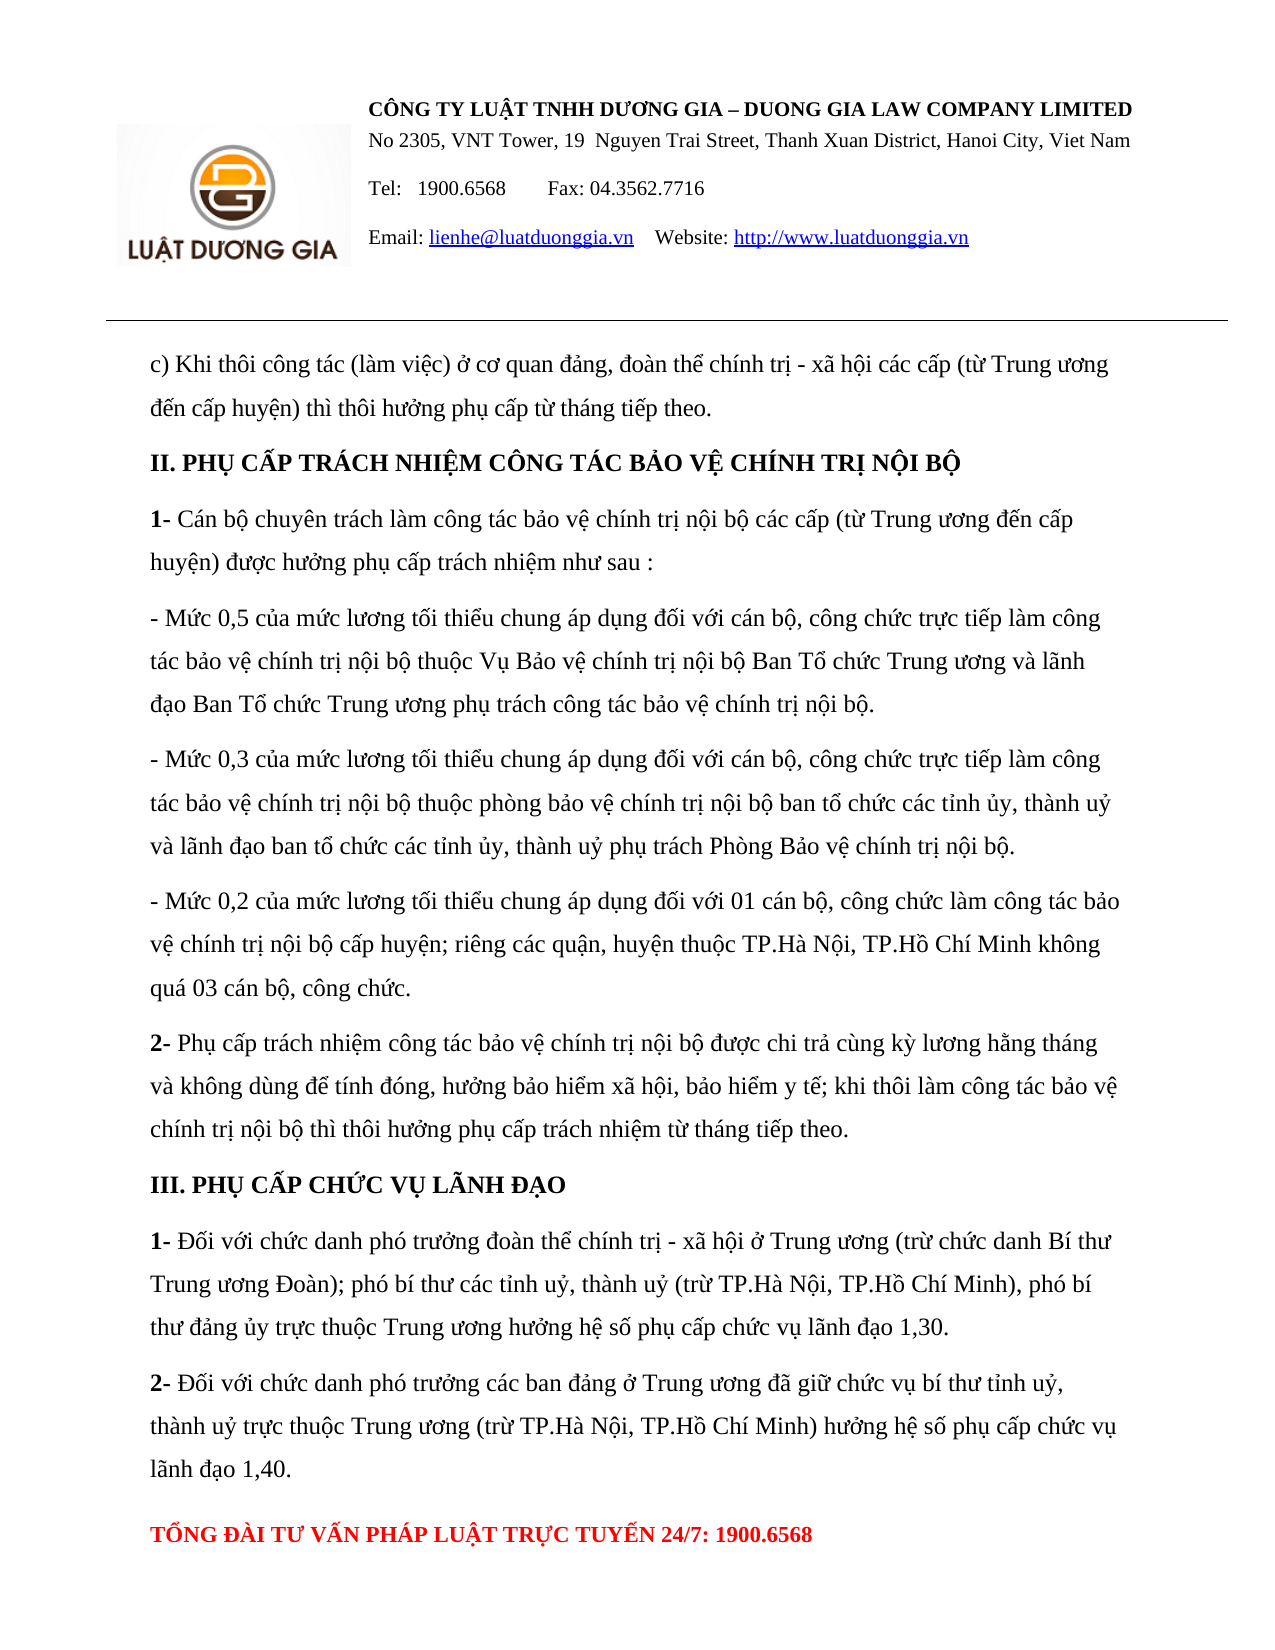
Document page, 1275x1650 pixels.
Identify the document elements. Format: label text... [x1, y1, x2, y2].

text c) Khi thôi công tác (làm việc) ở cơ quan đảng, đoàn thể chính trị - xã hội các cấp (từ Trung ương đến cấp huyện) thì thôi hưởng phụ cấp từ tháng tiếp theo. [150, 349, 1125, 421]
text III. PHỤ CẤP CHỨC VỤ LÃNH ĐẠO [150, 1170, 1125, 1199]
text II. PHỤ CẤP TRÁCH NHIỆM CÔNG TÁC BẢO VỆ CHÍNH TRỊ NỘI BỘ [150, 448, 1125, 477]
text - Mức 0,3 của mức lương tối thiểu chung áp dụng đối với cán bộ, công chức trực tiếp làm công tác bảo vệ chính trị nội bộ thuộc phòng bảo vệ chính trị nội bộ ban tổ chức các tỉnh ủy, thành uỷ và lãnh đạo ban tổ chức các tỉnh ủy, thành uỷ phụ trách Phòng Bảo vệ chính trị nội bộ. [150, 744, 1125, 859]
text 2- Đối với chức danh phó trưởng các ban đảng ở Trung ương đã giữ chức vụ bí thư tỉnh uỷ, thành uỷ trực thuộc Trung ương (trừ TP.Hà Nội, TP.Hồ Chí Minh) hưởng hệ số phụ cấp chức vụ lãnh đạo 1,40. [150, 1368, 1125, 1483]
text - Mức 0,5 của mức lương tối thiểu chung áp dụng đối với cán bộ, công chức trực tiếp làm công tác bảo vệ chính trị nội bộ thuộc Vụ Bảo vệ chính trị nội bộ Ban Tổ chức Trung ương và lãnh đạo Ban Tổ chức Trung ương phụ trách công tác bảo vệ chính trị nội bộ. [150, 603, 1125, 718]
text 2- Phụ cấp trách nhiệm công tác bảo vệ chính trị nội bộ được chi trả cùng kỳ lương hằng tháng và không dùng để tính đóng, hưởng bảo hiểm xã hội, bảo hiểm y tế; khi thôi làm công tác bảo vệ chính trị nội bộ thì thôi hưởng phụ cấp trách nhiệm từ tháng tiếp theo. [150, 1028, 1125, 1143]
text 1- Đối với chức danh phó trưởng đoàn thể chính trị - xã hội ở Trung ương (trừ chức danh Bí thư Trung ương Đoàn); phó bí thư các tỉnh uỷ, thành uỷ (trừ TP.Hà Nội, TP.Hồ Chí Minh), phó bí thư đảng ủy trực thuộc Trung ương hưởng hệ số phụ cấp chức vụ lãnh đạo 1,30. [150, 1226, 1125, 1341]
picture [116, 124, 352, 267]
text - Mức 0,2 của mức lương tối thiểu chung áp dụng đối với 01 cán bộ, công chức làm công tác bảo vệ chính trị nội bộ cấp huyện; riêng các quận, huyện thuộc TP.Hà Nội, TP.Hồ Chí Minh không quá 03 cán bộ, công chức. [150, 886, 1125, 1001]
text 1- Cán bộ chuyên trách làm công tác bảo vệ chính trị nội bộ các cấp (từ Trung ương đến cấp huyện) được hưởng phụ cấp trách nhiệm như sau : [150, 504, 1125, 576]
